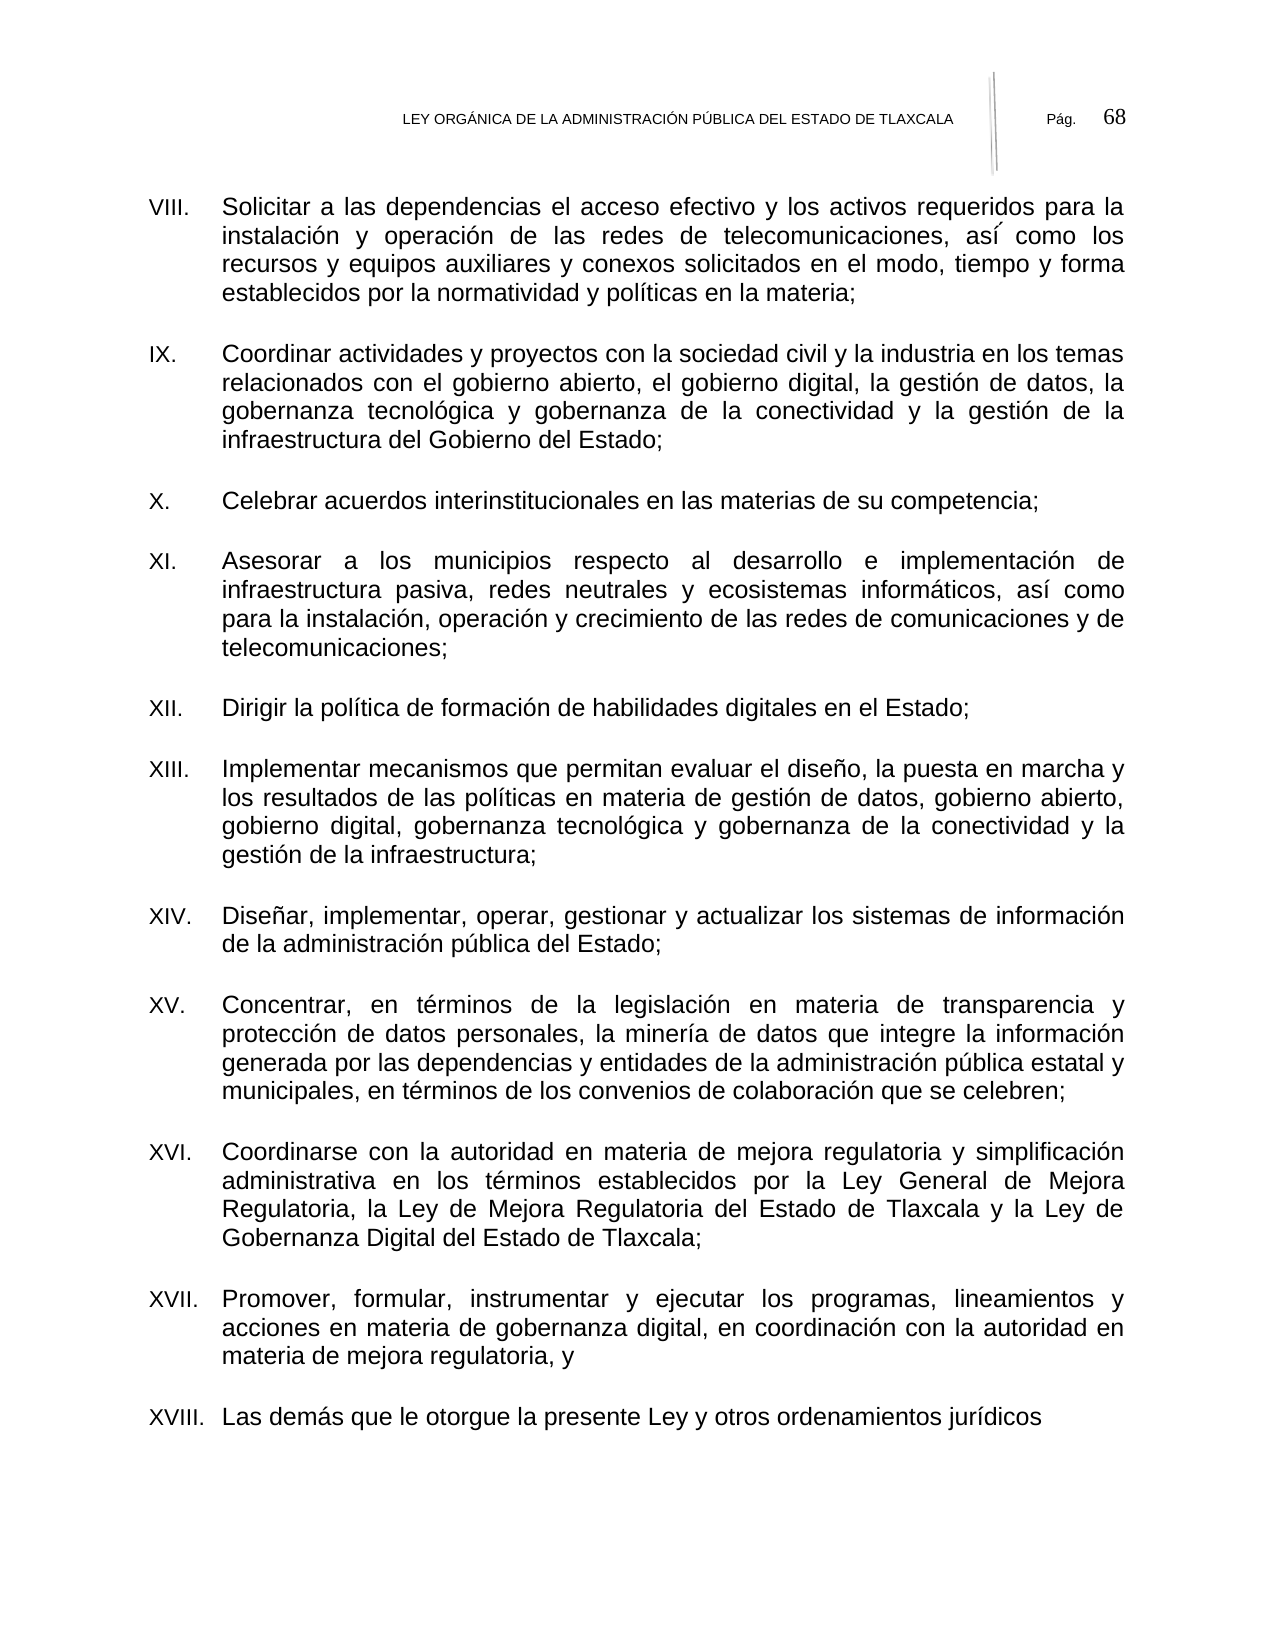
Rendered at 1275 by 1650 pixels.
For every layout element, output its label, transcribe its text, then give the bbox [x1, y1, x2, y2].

list Las demás que le otorgue la presente Ley y otros ordenamientos jurídicos [149, 1402, 1126, 1431]
list Concentrar, en términos de la legislación en materia de transparencia y protección de datos personales, la minería de datos que integre la información generada por las dependencias y entidades de la administración pública estatal y municipales, en términos de los convenios de colaboración que se celebren; [149, 990, 1126, 1105]
list Coordinar actividades y proyectos con la sociedad civil y la industria en los temas relacionados con el gobierno abierto, el gobierno digital, la gestión de datos, la gobernanza tecnológica y gobernanza de la conectividad y la gestión de la infraestructura del Gobierno del Estado; [149, 339, 1126, 454]
list Coordinarse con la autoridad en materia de mejora regulatoria y simplificación administrativa en los términos establecidos por la Ley General de Mejora Regulatoria, la Ley de Mejora Regulatoria del Estado de Tlaxcala y la Ley de Gobernanza Digital del Estado de Tlaxcala; [149, 1137, 1126, 1252]
list Implementar mecanismos que permitan evaluar el diseño, la puesta en marcha y los resultados de las políticas en materia de gestión de datos, gobierno abierto, gobierno digital, gobernanza tecnológica y gobernanza de la conectividad y la gestión de la infraestructura; [149, 754, 1126, 869]
list Promover, formular, instrumentar y ejecutar los programas, lineamientos y acciones en materia de gobernanza digital, en coordinación con la autoridad en materia de mejora regulatoria, y [149, 1284, 1126, 1370]
list Diseñar, implementar, operar, gestionar y actualizar los sistemas de información de la administración pública del Estado; [149, 901, 1126, 958]
list Dirigir la política de formación de habilidades digitales en el Estado; [149, 693, 1126, 722]
list Celebrar acuerdos interinstitucionales en las materias de su competencia; [149, 486, 1126, 514]
list Asesorar a los municipios respecto al desarrollo e implementación de infraestructura pasiva, redes neutrales y ecosistemas informáticos, así como para la instalación, operación y crecimiento de las redes de comunicaciones y de telecomunicaciones; [149, 546, 1126, 661]
list Solicitar a las dependencias el acceso efectivo y los activos requeridos para la instalación y operación de las redes de telecomunicaciones, así́ como los recursos y equipos auxiliares y conexos solicitados en el modo, tiempo y forma establecidos por la normatividad y políticas en la materia; [149, 192, 1126, 307]
